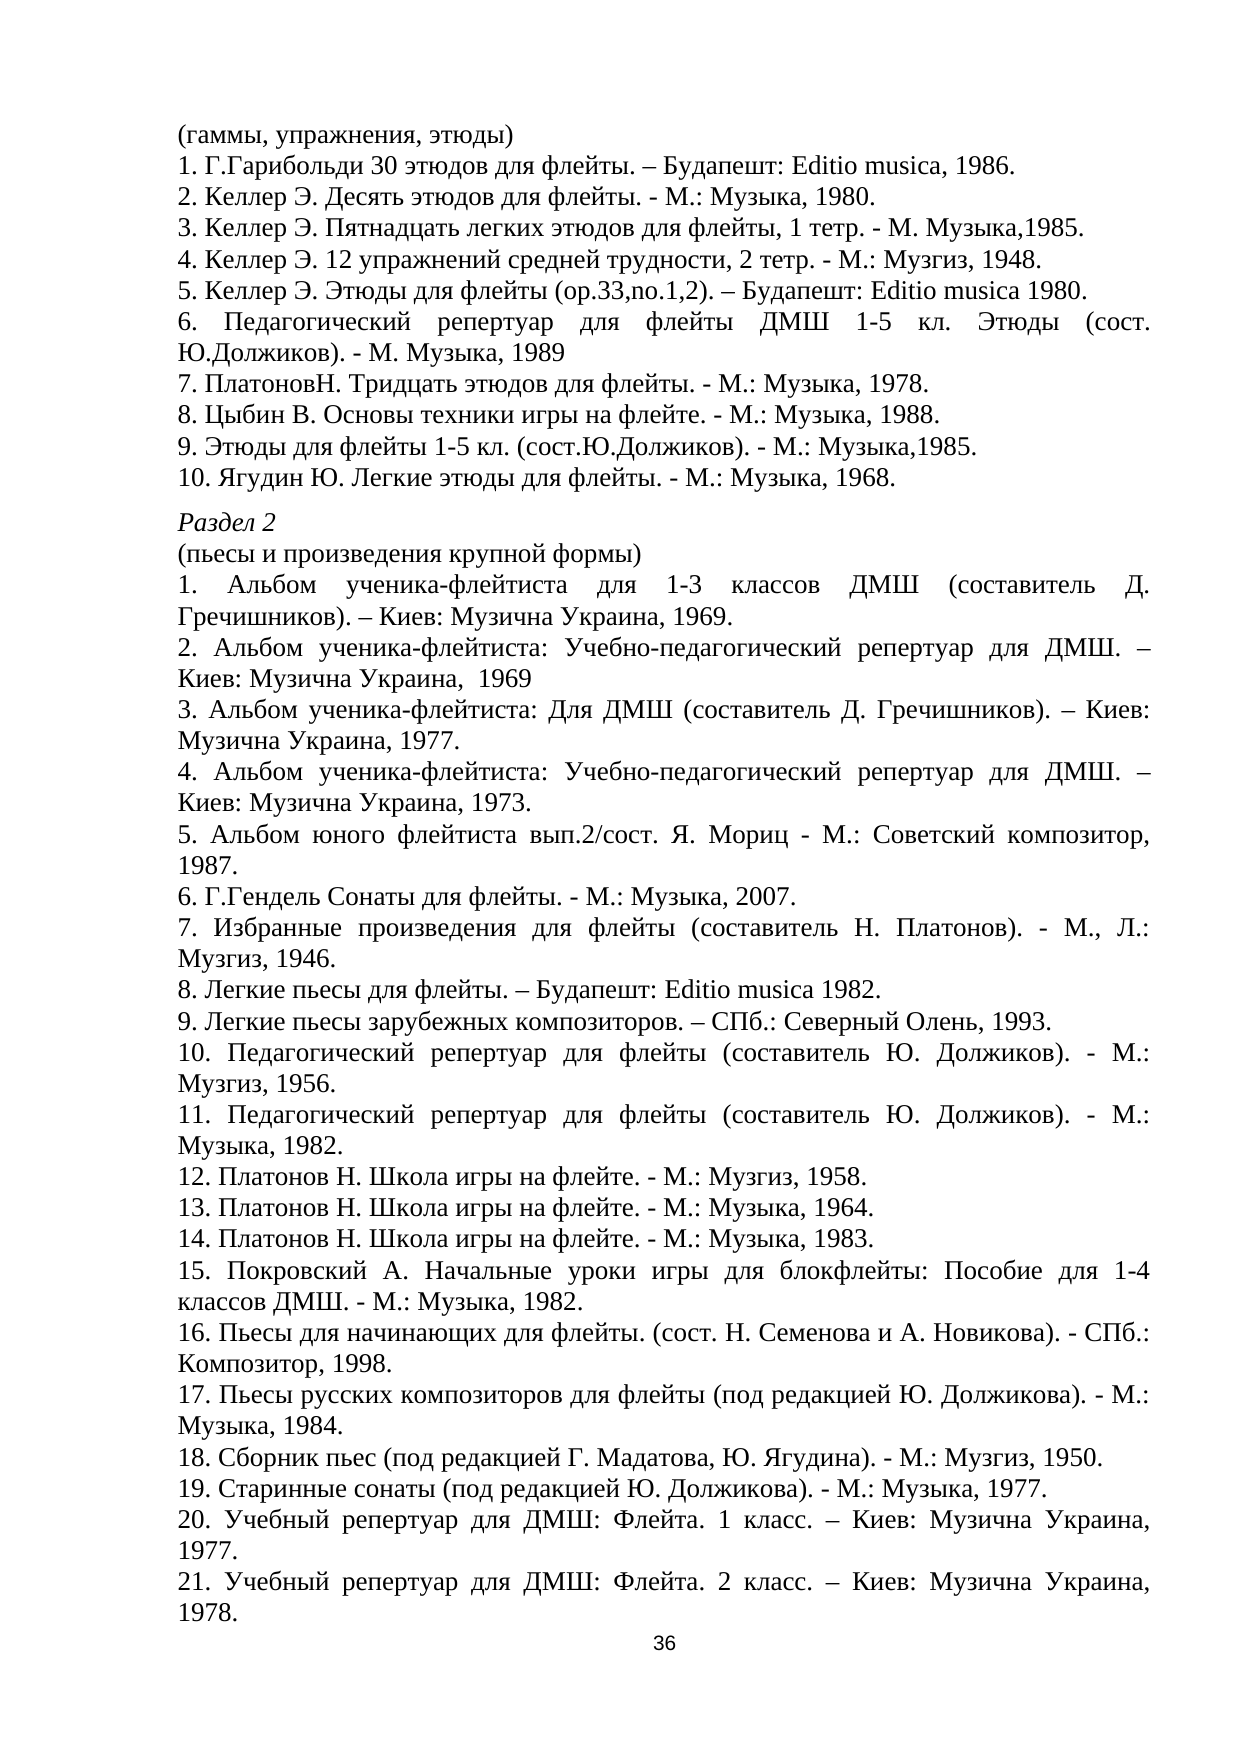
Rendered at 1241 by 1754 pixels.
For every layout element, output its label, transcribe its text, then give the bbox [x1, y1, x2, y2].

text 2. Келлер Э. Десять этюдов для флейты. - М.: Музыка, 1980. [177, 180, 1152, 212]
text 4. Келлер Э. 12 упражнений средней трудности, 2 тетр. - М.: Музгиз, 1948. [177, 243, 1152, 274]
text 17. Пьесы русских композиторов для флейты (под редакцией Ю. Должикова). - М.: Музыка, 1984. [177, 1378, 1152, 1441]
text 18. Сборник пьес (под редакцией Г. Мадатова, Ю. Ягудина). - М.: Музгиз, 1950. [177, 1441, 1152, 1472]
text 16. Пьесы для начинающих для флейты. (сост. Н. Семенова и А. Новикова). - СПб.: Композитор, 1998. [177, 1316, 1152, 1378]
text 1. Г.Гарибольди 30 этюдов для флейты. – Будапешт: Editio musica, 1986. [177, 149, 1152, 180]
text 3. Альбом ученика-флейтиста: Для ДМШ (составитель Д. Гречишников). – Киев: Музична Украина, 1977. [177, 693, 1152, 755]
text 7. Избранные произведения для флейты (составитель Н. Платонов). - М., Л.: Музгиз, 1946. [177, 911, 1152, 973]
text 15. Покровский А. Начальные уроки игры для блокфлейты: Пособие для 1-4 классов ДМШ. - М.: Музыка, 1982. [177, 1254, 1152, 1316]
text 2. Альбом ученика-флейтиста: Учебно-педагогический репертуар для ДМШ. – Киев: Музична Украина, 1969 [177, 631, 1152, 693]
text (пьесы и произведения крупной формы) [177, 537, 1152, 568]
text 19. Старинные сонаты (под редакцией Ю. Должикова). - М.: Музыка, 1977. [177, 1472, 1152, 1503]
text 9. Легкие пьесы зарубежных композиторов. – СПб.: Северный Олень, 1993. [177, 1004, 1152, 1036]
text 7. ПлатоновН. Тридцать этюдов для флейты. - М.: Музыка, 1978. [177, 367, 1152, 398]
text 5. Альбом юного флейтиста вып.2/сост. Я. Мориц - М.: Советский композитор, 1987. [177, 818, 1152, 880]
text 21. Учебный репертуар для ДМШ: Флейта. 2 класс. – Киев: Музична Украина, 1978. [177, 1565, 1152, 1627]
text 8. Легкие пьесы для флейты. – Будапешт: Editio musica 1982. [177, 973, 1152, 1004]
text Раздел 2 [177, 506, 1152, 537]
text 8. Цыбин В. Основы техники игры на флейте. - М.: Музыка, 1988. [177, 398, 1152, 429]
text 10. Ягудин Ю. Легкие этюды для флейты. - М.: Музыка, 1968. [177, 461, 1152, 492]
text 3. Келлер Э. Пятнадцать легких этюдов для флейты, 1 тетр. - М. Музыка,1985. [177, 212, 1152, 243]
text 6. Педагогический репертуар для флейты ДМШ 1-5 кл. Этюды (сост. Ю.Должиков). - М. Музыка, 1989 [177, 305, 1152, 367]
text 1. Альбом ученика-флейтиста для 1-3 классов ДМШ (составитель Д. Гречишников). – Киев: Музична Украина, 1969. [177, 568, 1152, 631]
text 13. Платонов Н. Школа игры на флейте. - М.: Музыка, 1964. [177, 1191, 1152, 1223]
text 14. Платонов Н. Школа игры на флейте. - М.: Музыка, 1983. [177, 1223, 1152, 1254]
text 11. Педагогический репертуар для флейты (составитель Ю. Должиков). - М.: Музыка, 1982. [177, 1098, 1152, 1160]
text 12. Платонов Н. Школа игры на флейте. - М.: Музгиз, 1958. [177, 1160, 1152, 1191]
text 9. Этюды для флейты 1-5 кл. (сост.Ю.Должиков). - М.: Музыка,1985. [177, 429, 1152, 461]
text 10. Педагогический репертуар для флейты (составитель Ю. Должиков). - М.: Музгиз, 1956. [177, 1036, 1152, 1098]
text 6. Г.Гендель Сонаты для флейты. - М.: Музыка, 2007. [177, 880, 1152, 911]
text (гаммы, упражнения, этюды) [177, 118, 1152, 149]
text 20. Учебный репертуар для ДМШ: Флейта. 1 класс. – Киев: Музична Украина, 1977. [177, 1503, 1152, 1565]
text 5. Келлер Э. Этюды для флейты (op.33,no.1,2). – Будапешт: Editio musica 1980. [177, 274, 1152, 305]
text 4. Альбом ученика-флейтиста: Учебно-педагогический репертуар для ДМШ. – Киев: Музична Украина, 1973. [177, 755, 1152, 818]
